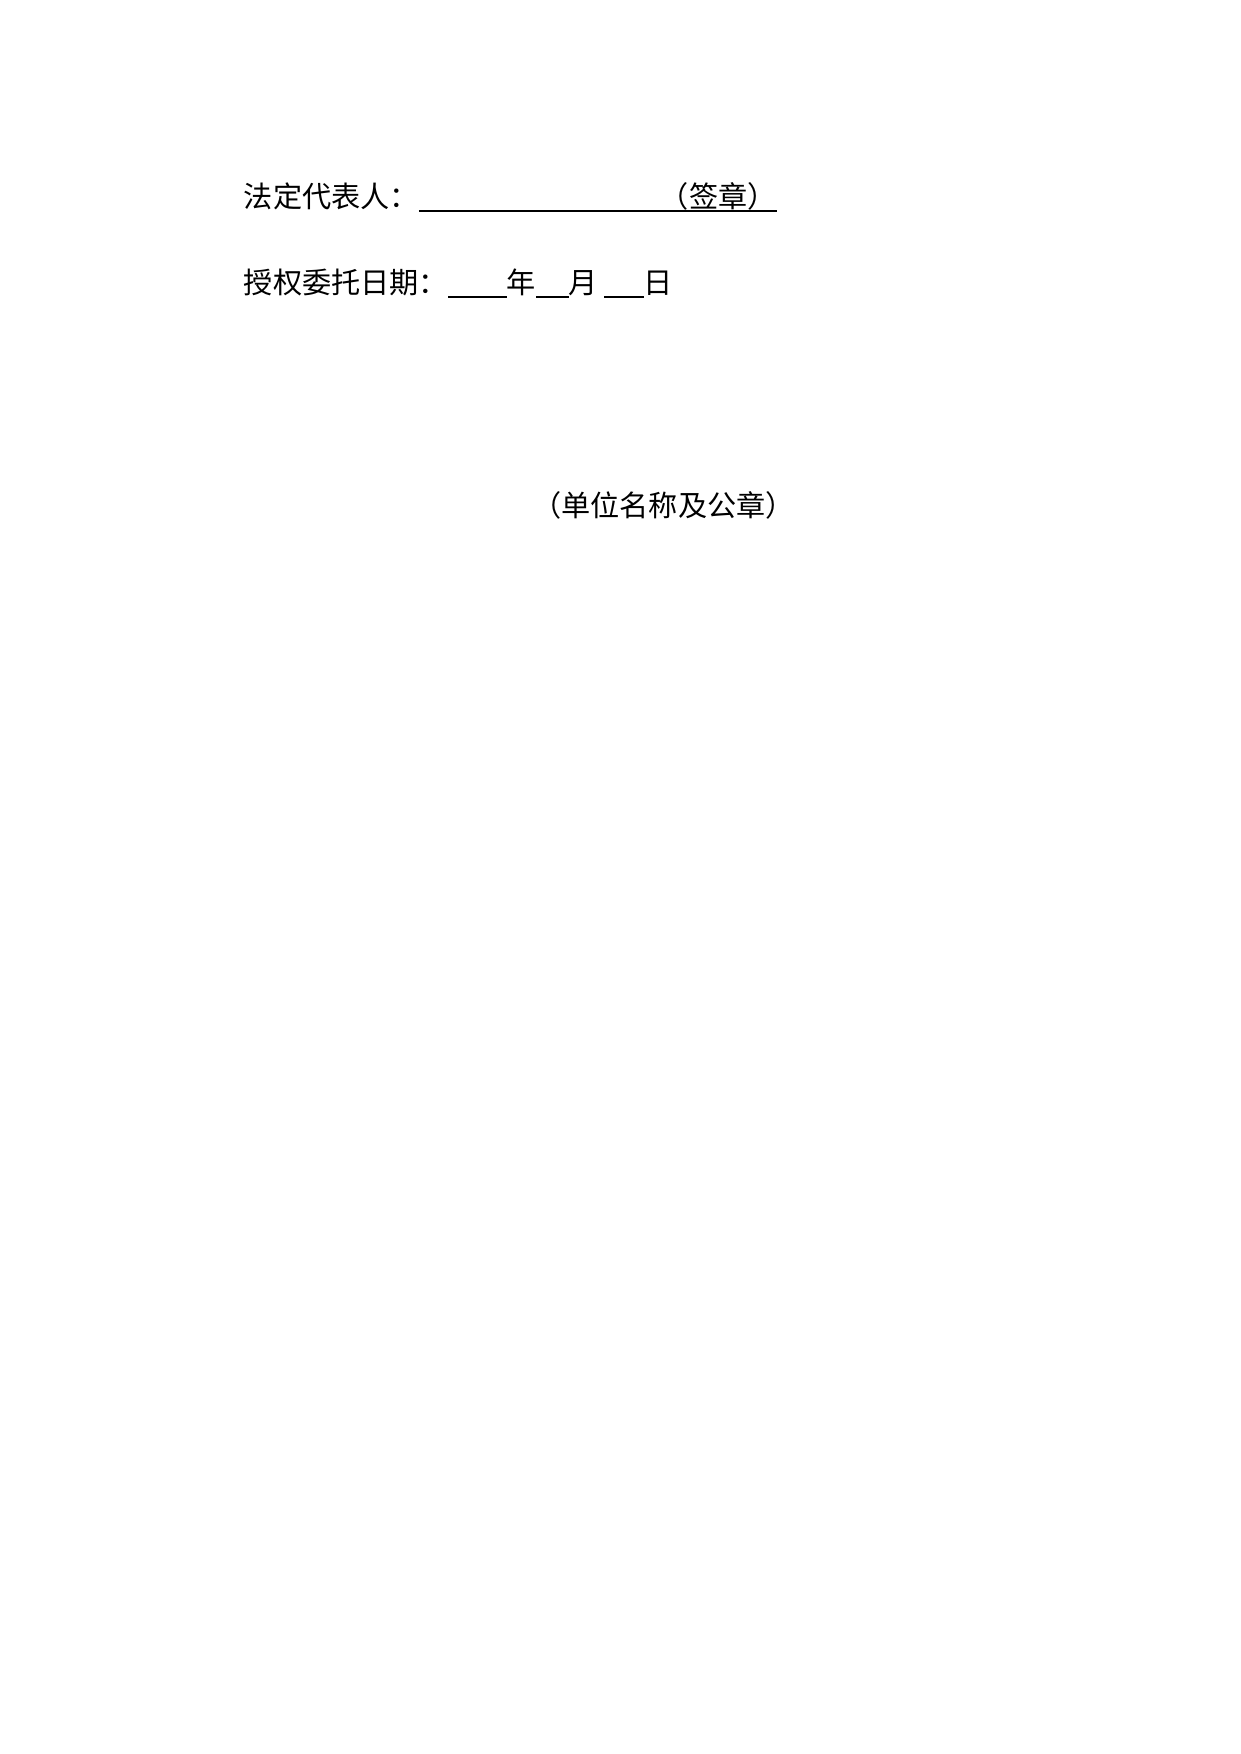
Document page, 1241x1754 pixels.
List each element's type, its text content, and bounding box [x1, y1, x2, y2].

text （单位名称及公章） [244, 471, 1053, 536]
text 授权委托日期： 年 月 日 [244, 248, 1053, 313]
text 法定代表人： （签章） [244, 162, 1053, 227]
